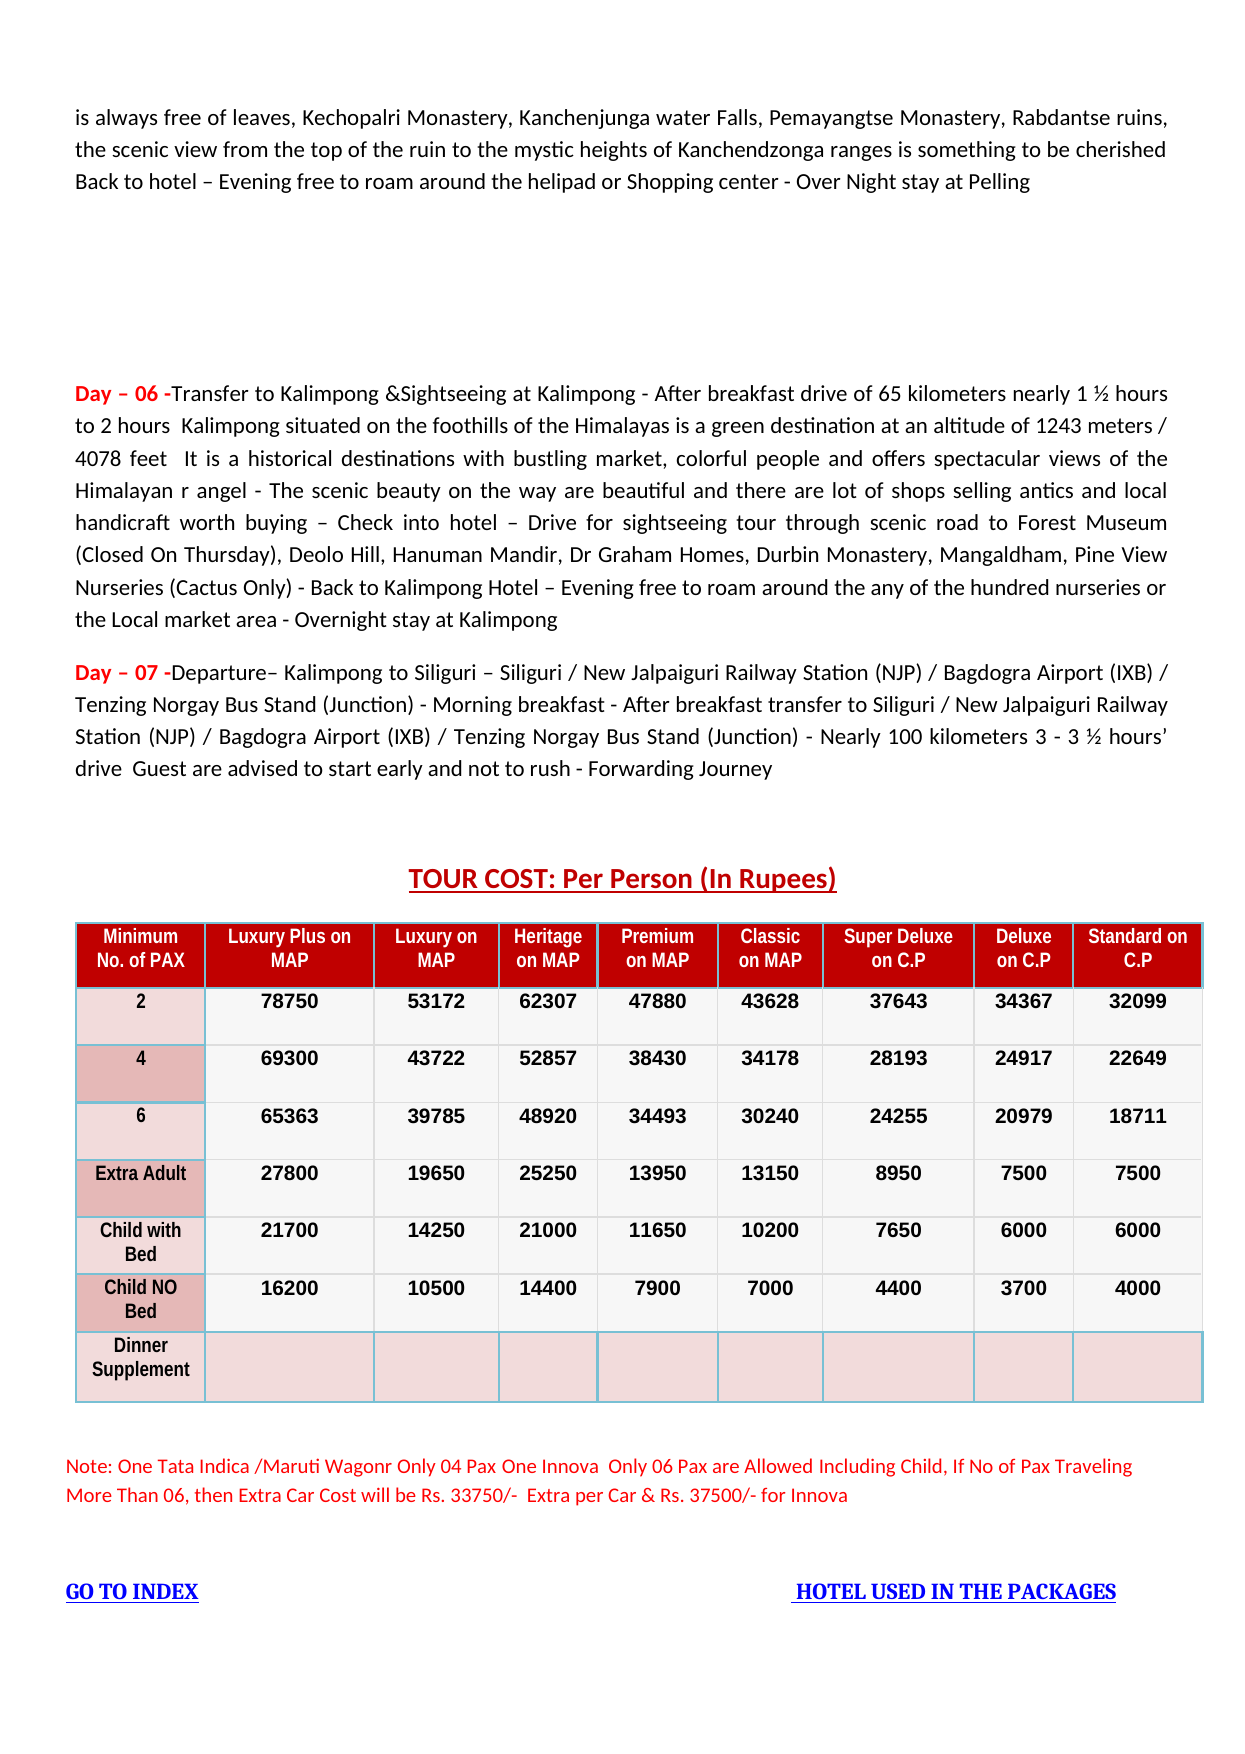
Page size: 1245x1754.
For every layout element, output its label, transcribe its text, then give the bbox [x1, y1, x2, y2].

text Day – 06 -Transfer to Kalimpong &Sightseeing at Kalimpong - After breakfast drive of 65 kilometers nearly 1 ½ hours to 2 hours Kalimpong situated on the foothills of the Himalayas is a green destination at an altitude of 1243 meters / 4078 feet It is a historical destinations with bustling market, colorful people and offers spectacular views of the Himalayan r angel - The scenic beauty on the way are beautiful and there are lot of shops selling antics and local handicraft worth buying – Check into hotel – Drive for sightseeing tour through scenic road to Forest Museum (Closed On Thursday), Deolo Hill, Hanuman Mandir, Dr Graham Homes, Durbin Monastery, Mangaldham, Pine View Nurseries (Cactus Only) - Back to Kalimpong Hotel – Evening free to roam around the any of the hundred nurseries or the Local market area - Overnight stay at Kalimpong [75, 379, 1170, 633]
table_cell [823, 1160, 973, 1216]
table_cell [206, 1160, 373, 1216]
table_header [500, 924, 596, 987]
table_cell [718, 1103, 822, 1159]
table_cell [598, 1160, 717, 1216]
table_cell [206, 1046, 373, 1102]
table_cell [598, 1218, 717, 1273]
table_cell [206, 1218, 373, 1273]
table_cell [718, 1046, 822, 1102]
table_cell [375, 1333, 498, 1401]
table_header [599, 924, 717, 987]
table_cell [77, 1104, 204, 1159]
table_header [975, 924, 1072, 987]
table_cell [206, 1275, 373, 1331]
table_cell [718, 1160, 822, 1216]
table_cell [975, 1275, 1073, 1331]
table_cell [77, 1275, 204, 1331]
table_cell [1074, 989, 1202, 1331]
text Day – 07 -Departure– Kalimpong to Siliguri – Siliguri / New Jalpaiguri Railway Station (NJP) / Bagdogra Airport (IXB) / Tenzing Norgay Bus Stand (Junction) - Morning breakfast - After breakfast transfer to Siliguri / New Jalpaiguri Railway Station (NJP) / Bagdogra Airport (IXB) / Tenzing Norgay Bus Stand (Junction) - Nearly 100 kilometers 3 - 3 ½ hours’ drive Guest are advised to start early and not to rush - Forwarding Journey [75, 658, 1170, 782]
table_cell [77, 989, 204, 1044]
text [75, 103, 1170, 195]
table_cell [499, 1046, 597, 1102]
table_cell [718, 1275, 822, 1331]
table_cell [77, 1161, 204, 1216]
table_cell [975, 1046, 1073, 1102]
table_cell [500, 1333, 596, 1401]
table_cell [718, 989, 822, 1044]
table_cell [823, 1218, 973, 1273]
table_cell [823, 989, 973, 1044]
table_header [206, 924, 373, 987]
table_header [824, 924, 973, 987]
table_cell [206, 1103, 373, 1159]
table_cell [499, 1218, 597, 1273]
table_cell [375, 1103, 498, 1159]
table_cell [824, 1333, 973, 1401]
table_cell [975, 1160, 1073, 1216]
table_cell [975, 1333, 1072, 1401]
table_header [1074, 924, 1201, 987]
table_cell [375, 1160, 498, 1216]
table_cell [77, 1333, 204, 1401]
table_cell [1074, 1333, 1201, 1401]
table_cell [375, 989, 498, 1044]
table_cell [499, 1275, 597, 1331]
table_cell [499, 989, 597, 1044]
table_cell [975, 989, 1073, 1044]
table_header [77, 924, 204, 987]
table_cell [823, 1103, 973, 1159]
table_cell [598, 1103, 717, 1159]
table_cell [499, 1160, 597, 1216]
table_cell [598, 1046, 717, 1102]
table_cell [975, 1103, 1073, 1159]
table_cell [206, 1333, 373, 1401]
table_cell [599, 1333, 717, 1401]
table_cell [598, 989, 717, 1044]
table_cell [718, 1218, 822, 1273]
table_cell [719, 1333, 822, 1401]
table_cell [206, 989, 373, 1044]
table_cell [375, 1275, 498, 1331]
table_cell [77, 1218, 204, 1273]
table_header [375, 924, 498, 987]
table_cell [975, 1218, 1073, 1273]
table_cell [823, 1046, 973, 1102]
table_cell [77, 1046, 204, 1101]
text Note: One Tata Indica /Maruti Wagonr Only 04 Pax One Innova Only 06 Pax are Allowed Including Child, If No of Pax Traveling More Than 06, then Extra Car Cost will be Rs. 33750/- Extra per Car & Rs. 37500/- for Innova [66, 1453, 1132, 1507]
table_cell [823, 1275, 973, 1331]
text TOUR COST: Per Person (In Rupees) [75, 860, 1170, 896]
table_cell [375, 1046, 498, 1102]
text GO TO INDEX HOTEL USED IN THE PACKAGES [66, 1579, 1132, 1606]
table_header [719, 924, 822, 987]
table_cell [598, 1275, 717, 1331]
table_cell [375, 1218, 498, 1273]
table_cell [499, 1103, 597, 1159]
